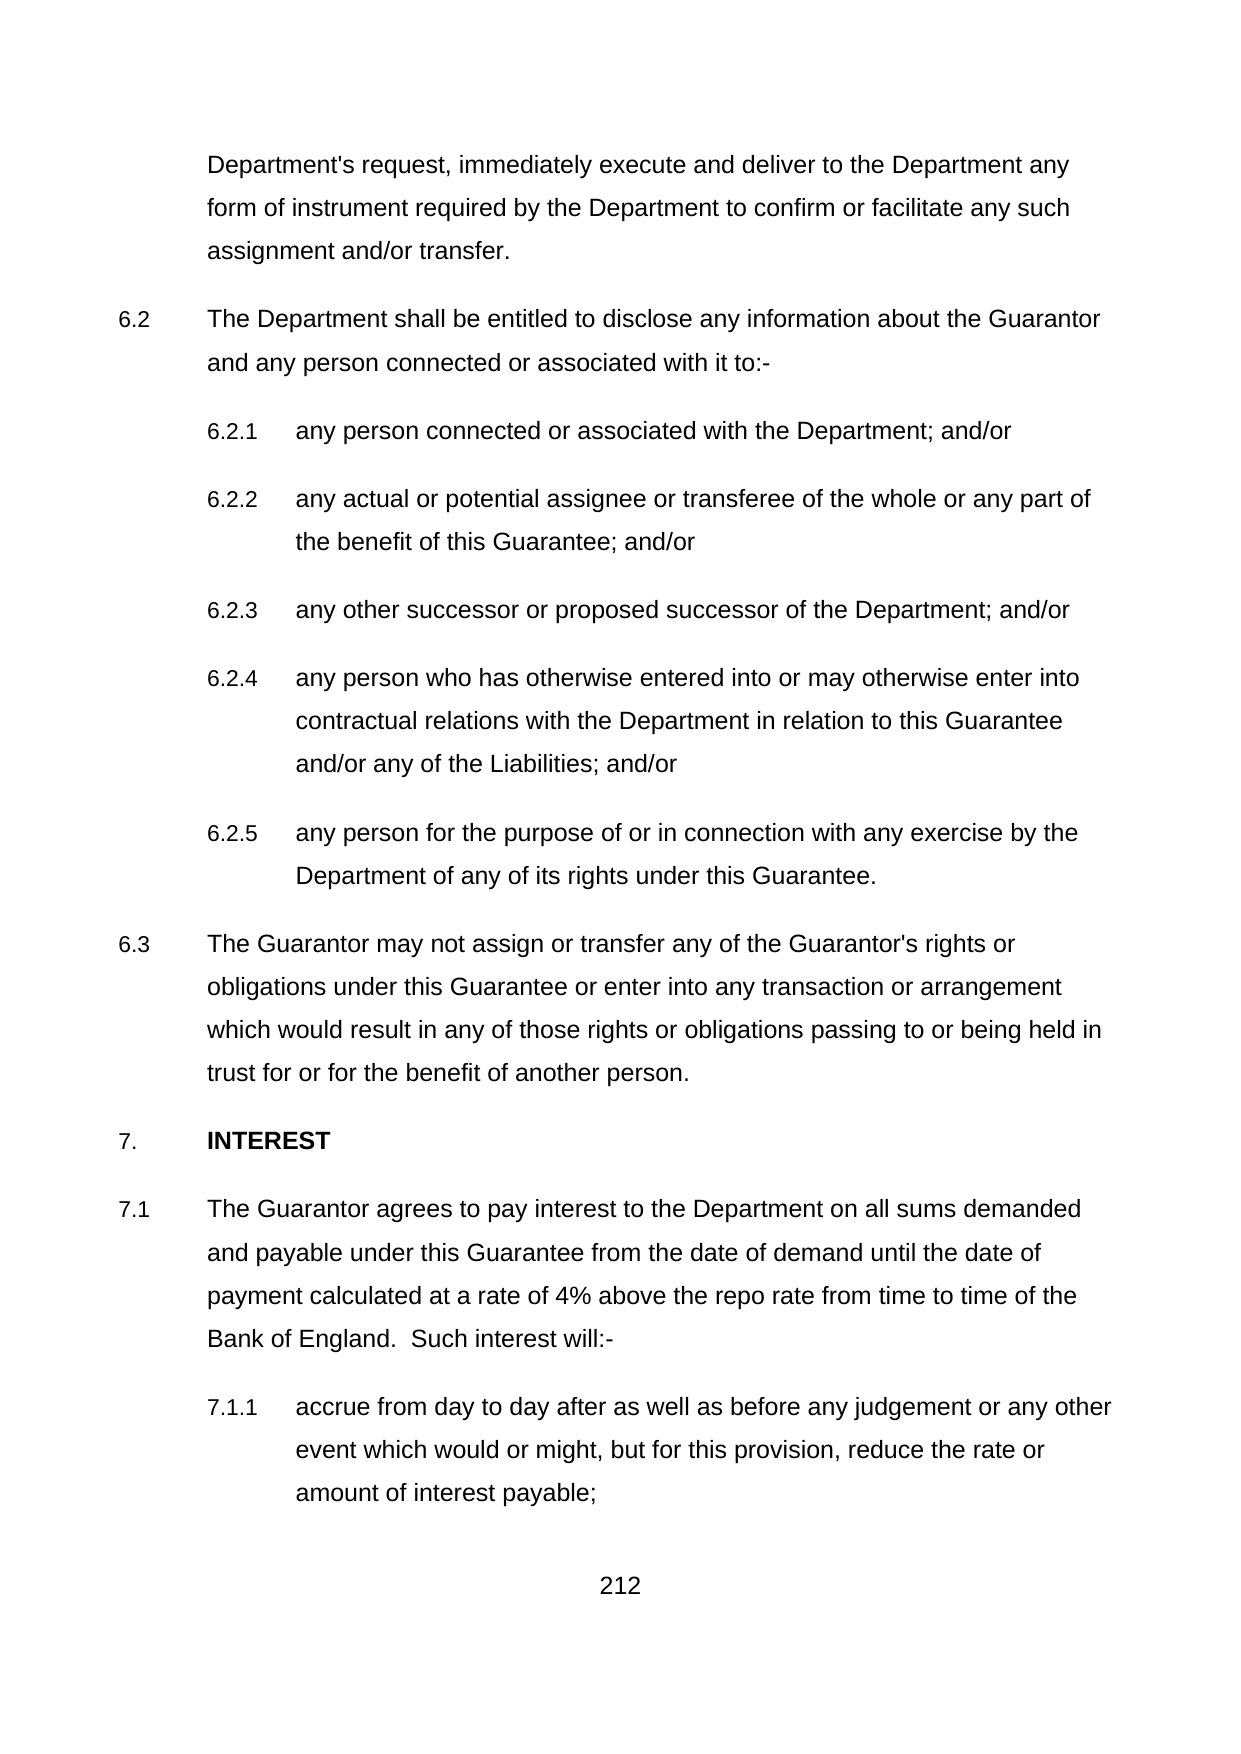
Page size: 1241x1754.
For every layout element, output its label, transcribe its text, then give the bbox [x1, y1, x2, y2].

list Interest [118, 1126, 1122, 1155]
list The Guarantor agrees to pay interest to the Department on all sums demanded and payable under this Guarantee from the date of demand until the date of payment calculated at a rate of 4% above the repo rate from time to time of the Bank of England. Such interest will:- [118, 1194, 1122, 1352]
list any person connected or associated with the Department; and/or [207, 416, 1122, 444]
list any actual or potential assignee or transferee of the whole or any part of the benefit of this Guarantee; and/or [207, 484, 1122, 556]
list any person for the purpose of or in connection with any exercise by the Department of any of its rights under this Guarantee. [207, 817, 1122, 889]
list any other successor or proposed successor of the Department; and/or [207, 595, 1122, 624]
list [118, 150, 1122, 265]
list The Department shall be entitled to disclose any information about the Guarantor and any person connected or associated with it to:- [118, 304, 1122, 376]
list accrue from day to day after as well as before any judgement or any other event which would or might, but for this provision, reduce the rate or amount of interest payable; [207, 1392, 1122, 1507]
list any person who has otherwise entered into or may otherwise enter into contractual relations with the Department in relation to this Guarantee and/or any of the Liabilities; and/or [207, 663, 1122, 778]
list The Guarantor may not assign or transfer any of the Guarantor's rights or obligations under this Guarantee or enter into any transaction or arrangement which would result in any of those rights or obligations passing to or being held in trust for or for the benefit of another person. [118, 929, 1122, 1087]
